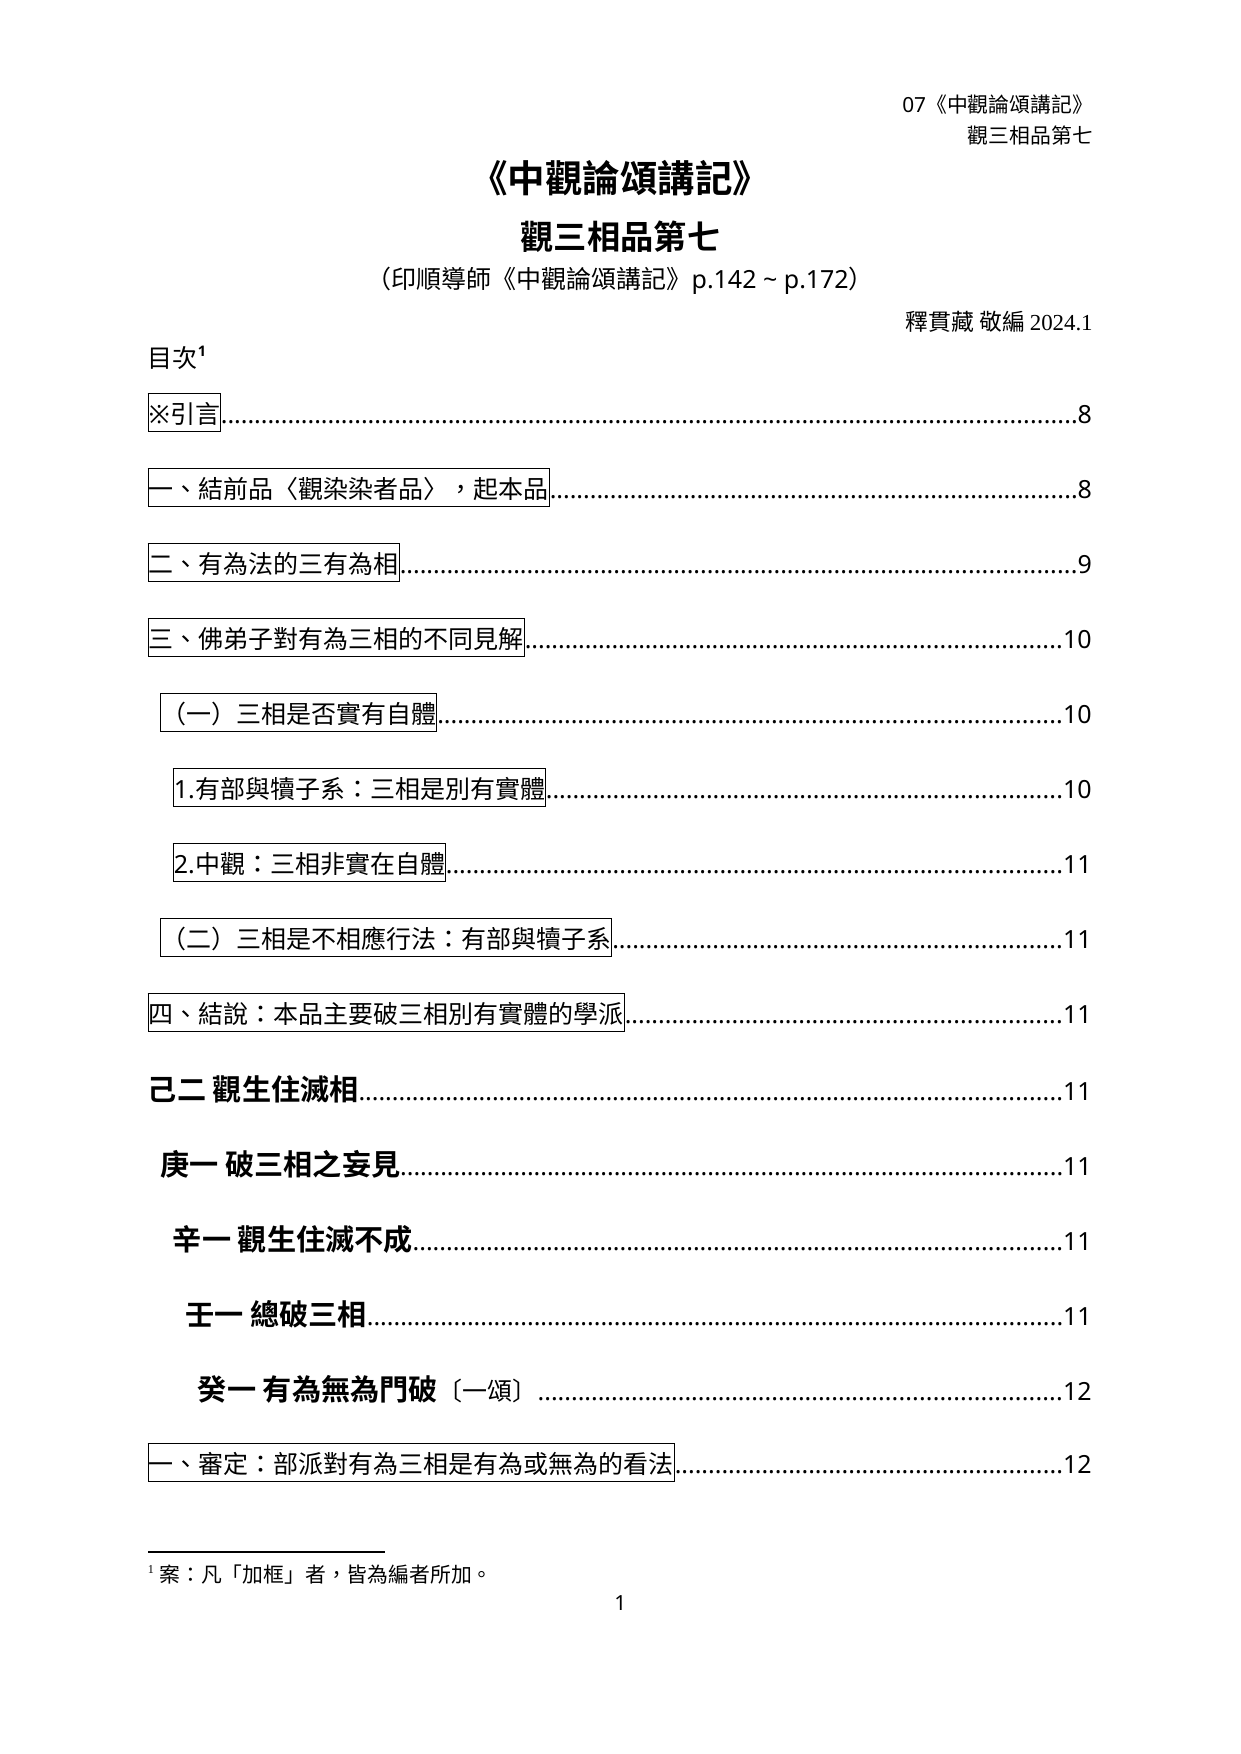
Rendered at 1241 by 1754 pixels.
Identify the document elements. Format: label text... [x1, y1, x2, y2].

text 癸一 有為無為門破〔一頌〕 12 [148, 1350, 1092, 1425]
text 壬一 總破三相 11 [148, 1275, 1092, 1350]
text 2.中觀：三相非實在自體 11 [148, 825, 1092, 900]
text 釋貫藏 敬編2024.1 [148, 304, 1092, 337]
text （二）三相是不相應行法：有部與犢子系 11 [148, 900, 1092, 975]
text ※引言 8 [148, 375, 1092, 450]
text 三、佛弟子對有為三相的不同見解 10 [148, 600, 1092, 675]
text 《中觀論頌講記》 [148, 149, 1092, 203]
text 己二 觀生住滅相 11 [148, 1050, 1092, 1125]
text 辛一 觀生住滅不成 11 [148, 1200, 1092, 1275]
text （印順導師《中觀論頌講記》p.142 ~ p.172） [148, 259, 1092, 297]
text 一、審定：部派對有為三相是有為或無為的看法 12 [148, 1425, 1092, 1500]
text 四、結說：本品主要破三相別有實體的學派 11 [148, 975, 1092, 1050]
text 二、有為法的三有為相 9 [148, 525, 1092, 600]
text 庚一 破三相之妄見 11 [148, 1125, 1092, 1200]
text 一、結前品〈觀染染者品〉，起本品 8 [148, 450, 1092, 525]
text 目次 [148, 337, 1092, 375]
text （一）三相是否實有自體 10 [148, 675, 1092, 750]
text 觀三相品第七 [148, 211, 1092, 259]
text 1.有部與犢子系：三相是別有實體 10 [148, 750, 1092, 825]
